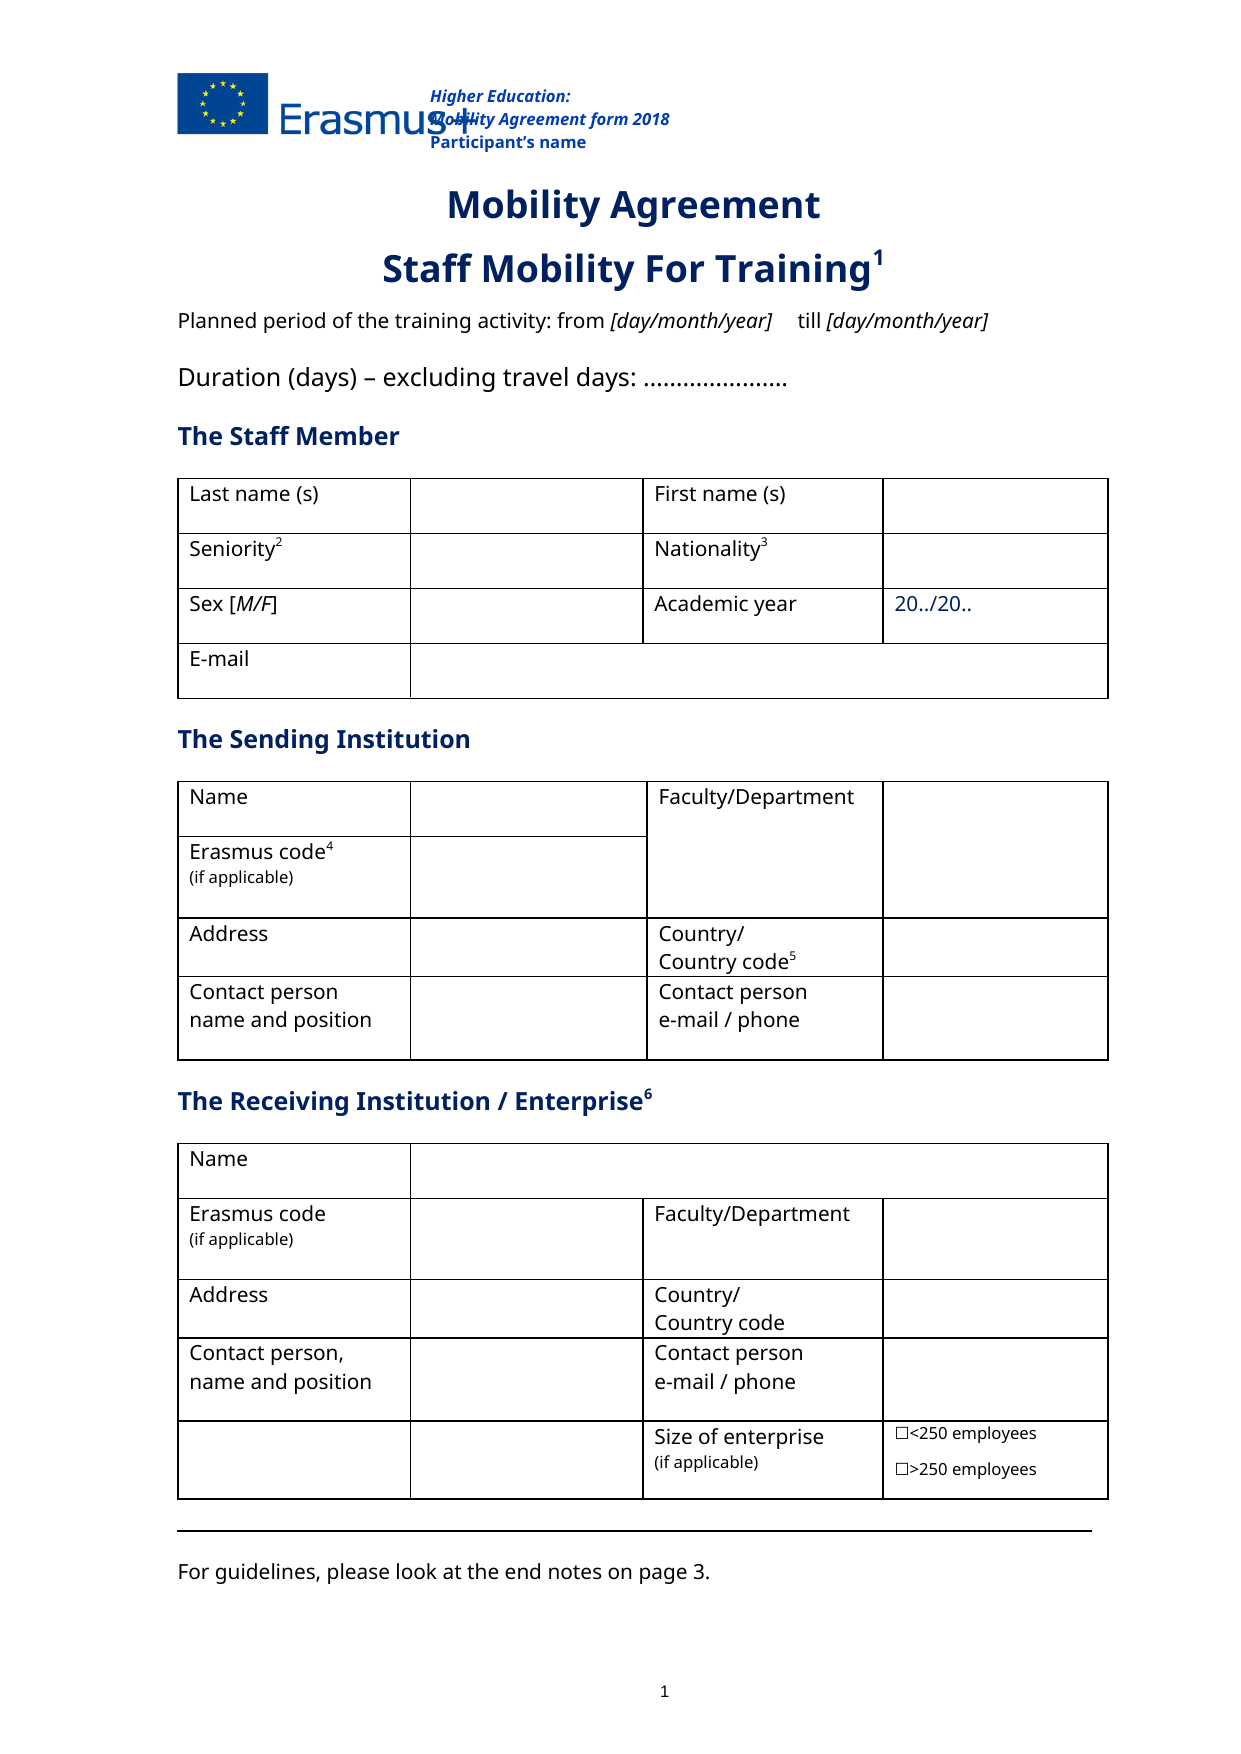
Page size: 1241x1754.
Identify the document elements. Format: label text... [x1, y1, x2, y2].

table_cell <250 employees >250 employees [884, 1422, 1107, 1498]
table_cell [884, 1199, 1107, 1278]
table_cell [179, 1422, 410, 1498]
table_cell [884, 534, 1107, 587]
picture [177, 73, 478, 135]
table_cell Faculty/Department [644, 1199, 882, 1278]
table_cell [411, 837, 646, 917]
table_header Name [179, 782, 410, 836]
table_cell Contact person, name and position [179, 1339, 410, 1420]
table_cell Contact person e-mail / phone [644, 1339, 882, 1420]
table_cell Seniority [179, 534, 410, 587]
table_cell [884, 1280, 1107, 1337]
subtitle For guidelines, please look at the end notes on page 3. [177, 1557, 1092, 1586]
table_cell Erasmus code (if applicable) [179, 1199, 410, 1278]
table_cell [884, 977, 1107, 1059]
table_cell [411, 1199, 642, 1278]
table_cell Address [179, 919, 410, 976]
table_header [884, 479, 1107, 532]
table_cell Size of enterprise (if applicable) [644, 1422, 882, 1498]
table_cell Nationality [644, 534, 882, 587]
table_cell Contact person e-mail / phone [648, 977, 882, 1059]
table_cell [884, 919, 1107, 976]
table_cell Contact person name and position [179, 977, 410, 1059]
table_cell [884, 1339, 1107, 1420]
table_header Name [179, 1144, 410, 1197]
table_header First name (s) [644, 479, 882, 532]
table_cell E-mail [179, 644, 410, 697]
table_cell [411, 977, 646, 1059]
text Duration (days) – excluding travel days: …………………. [177, 359, 1196, 393]
table_header Last name (s) [179, 479, 410, 532]
table_cell Academic year [644, 589, 882, 642]
text The Staff Member [177, 418, 1196, 452]
table_cell [411, 1280, 642, 1337]
table_cell Country/ Country code [648, 919, 882, 976]
table_cell Sex [M/F] [179, 589, 410, 642]
table_header [884, 782, 1107, 917]
table_cell Address [179, 1280, 410, 1337]
table_cell [411, 589, 642, 642]
table_header Faculty/Department [648, 782, 882, 917]
table_cell [411, 919, 646, 976]
table_header [411, 782, 646, 836]
text The Receiving Institution / Enterprise [177, 1083, 1196, 1117]
table_header [411, 1144, 1107, 1197]
text Staff Mobility For Training [177, 242, 1089, 293]
table_cell Erasmus code (if applicable) [179, 837, 410, 917]
table_cell 20../20.. [884, 589, 1107, 642]
text The Sending Institution [177, 722, 1196, 756]
table_header [411, 479, 642, 532]
text Mobility Agreement [177, 179, 1089, 230]
table_cell [411, 644, 1107, 697]
table_cell [411, 1422, 642, 1498]
table_cell [411, 1339, 642, 1420]
table_cell [411, 534, 642, 587]
table_cell Country/ Country code [644, 1280, 882, 1337]
text Planned period of the training activity: from [day/month/year] till [day/month/year] [177, 306, 1092, 334]
